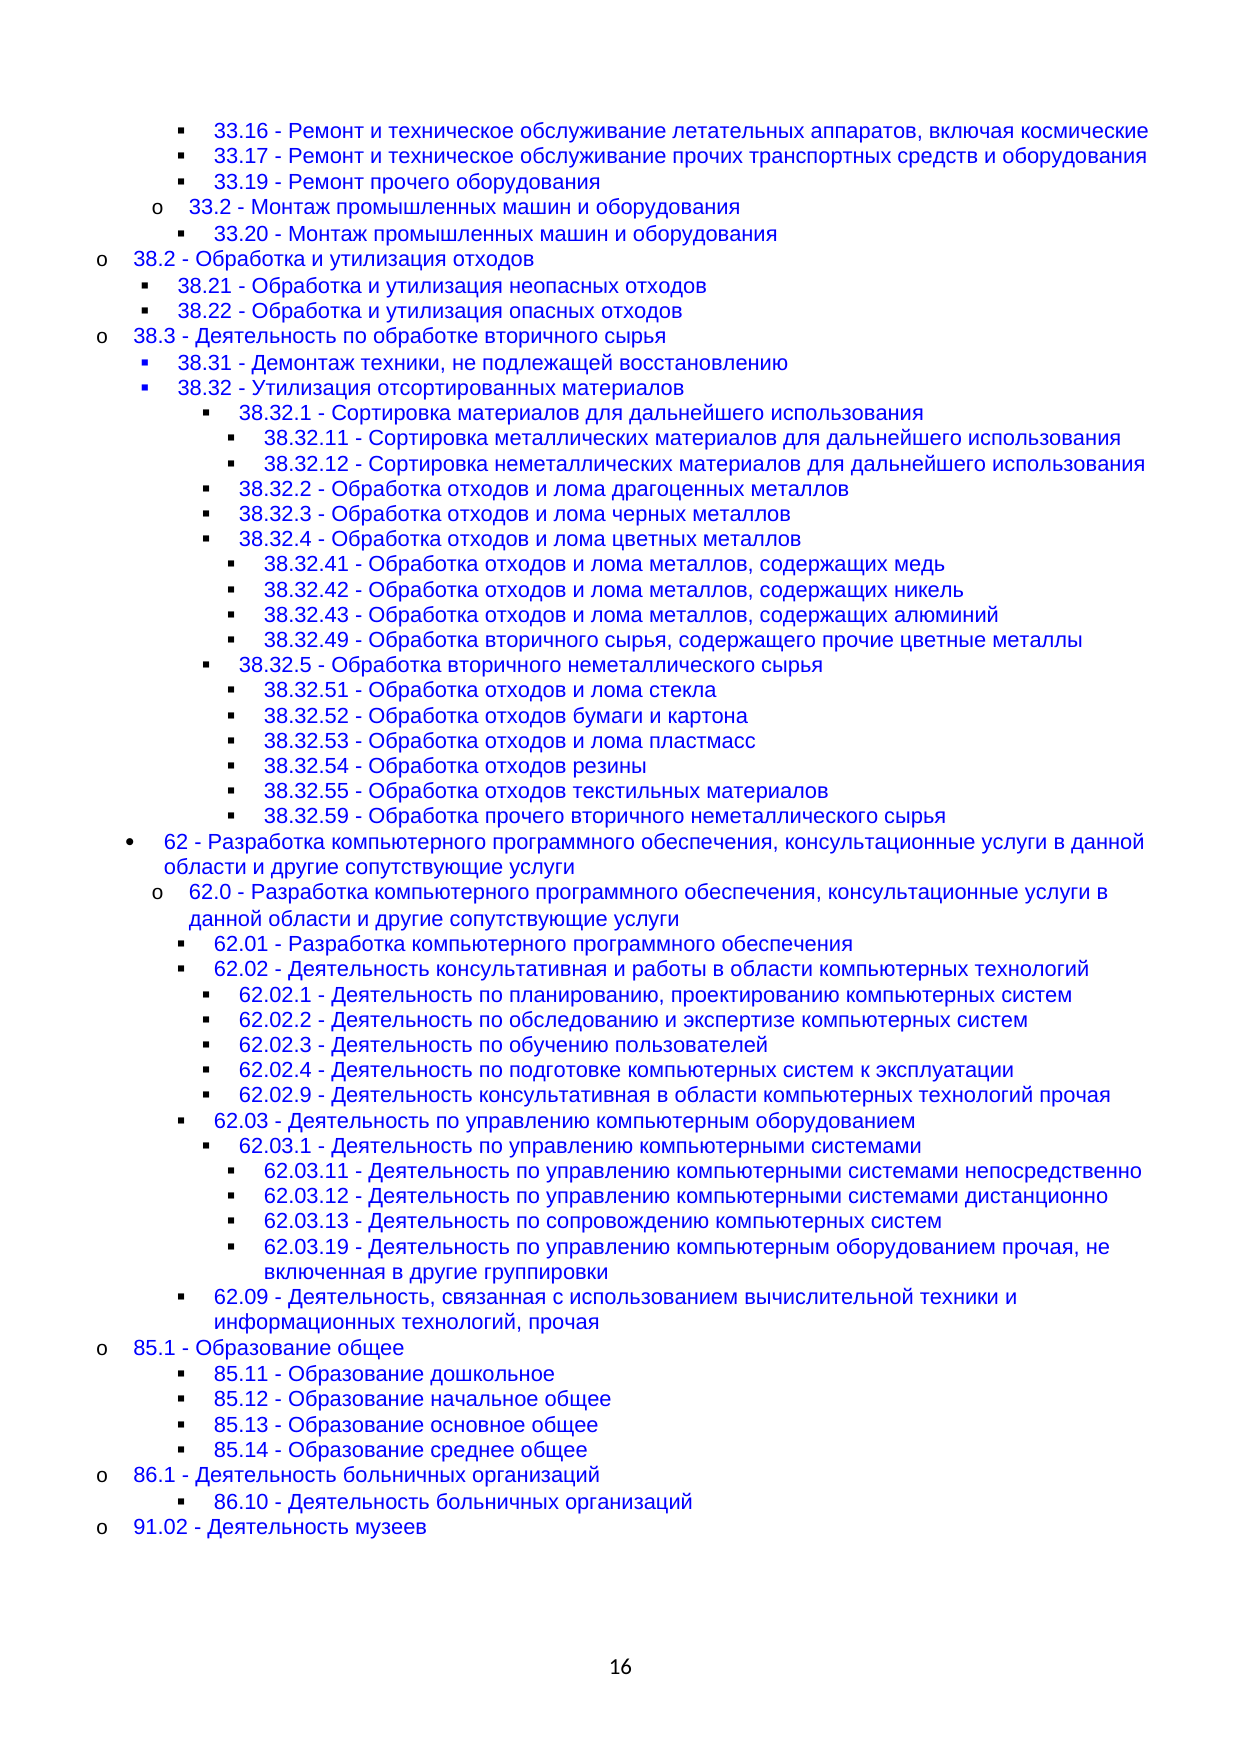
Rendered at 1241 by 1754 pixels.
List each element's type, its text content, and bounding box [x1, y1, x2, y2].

list 62.0 - Разработка компьютерного программного обеспечения, консультационные услуги в данной области и другие сопутствующие услуги [151, 879, 1152, 931]
list 38.32.2 - Обработка отходов и лома драгоценных металлов [201, 476, 1152, 501]
list 62.02.1 - Деятельность по планированию, проектированию компьютерных систем [201, 981, 1152, 1007]
list 33.2 - Монтаж промышленных машин и оборудования [151, 194, 1152, 221]
list 38.32.43 - Обработка отходов и лома металлов, содержащих алюминий [226, 602, 1152, 627]
list 38.32.53 - Обработка отходов и лома пластмасс [226, 728, 1152, 753]
list 38.2 - Обработка и утилизация отходов [96, 246, 1152, 272]
list 85.11 - Образование дошкольное [176, 1361, 1152, 1386]
list 38.32.49 - Обработка вторичного сырья, содержащего прочие цветные металлы [226, 627, 1152, 652]
list 85.12 - Образование начальное общее [176, 1386, 1152, 1412]
list 62.09 - Деятельность, связанная с использованием вычислительной техники и информационных технологий, прочая [176, 1284, 1152, 1334]
list 38.21 - Обработка и утилизация неопасных отходов [140, 272, 1152, 298]
list 38.31 - Демонтаж техники, не подлежащей восстановлению [140, 350, 1152, 375]
list 38.32.52 - Обработка отходов бумаги и картона [226, 703, 1152, 728]
list 33.20 - Монтаж промышленных машин и оборудования [176, 221, 1152, 246]
list 38.32.4 - Обработка отходов и лома цветных металлов [201, 526, 1152, 551]
list 38.32.55 - Обработка отходов текстильных материалов [226, 778, 1152, 803]
list 38.3 - Деятельность по обработке вторичного сырья [96, 323, 1152, 350]
list 62.03.12 - Деятельность по управлению компьютерными системами дистанционно [226, 1183, 1152, 1208]
list 33.19 - Ремонт прочего оборудования [176, 168, 1152, 194]
list 62.01 - Разработка компьютерного программного обеспечения [176, 931, 1152, 956]
list 62.03.1 - Деятельность по управлению компьютерными системами [201, 1133, 1152, 1158]
list 62.02.2 - Деятельность по обследованию и экспертизе компьютерных систем [201, 1007, 1152, 1032]
list 62.02.9 - Деятельность консультативная в области компьютерных технологий прочая [201, 1082, 1152, 1107]
list 62.03.13 - Деятельность по сопровождению компьютерных систем [226, 1208, 1152, 1233]
list 38.32.1 - Сортировка материалов для дальнейшего использования [201, 400, 1152, 425]
list 33.16 - Ремонт и техническое обслуживание летательных аппаратов, включая космические [176, 118, 1152, 143]
list 85.1 - Образование общее [96, 1334, 1152, 1361]
list 33.17 - Ремонт и техническое обслуживание прочих транспортных средств и оборудования [176, 143, 1152, 168]
list 91.02 - Деятельность музеев [96, 1514, 1152, 1541]
list 38.32.51 - Обработка отходов и лома стекла [226, 677, 1152, 703]
list 85.14 - Образование среднее общее [176, 1437, 1152, 1462]
list 38.22 - Обработка и утилизация опасных отходов [140, 298, 1152, 323]
list 38.32.11 - Сортировка металлических материалов для дальнейшего использования [226, 425, 1152, 451]
list 38.32.59 - Обработка прочего вторичного неметаллического сырья [226, 803, 1152, 829]
list 38.32.12 - Сортировка неметаллических материалов для дальнейшего использования [226, 451, 1152, 476]
list 86.1 - Деятельность больничных организаций [96, 1462, 1152, 1489]
list 62.03 - Деятельность по управлению компьютерным оборудованием [176, 1107, 1152, 1133]
list 62.02.3 - Деятельность по обучению пользователей [201, 1032, 1152, 1057]
list 62.03.11 - Деятельность по управлению компьютерными системами непосредственно [226, 1158, 1152, 1183]
list 86.10 - Деятельность больничных организаций [176, 1489, 1152, 1514]
list 38.32.3 - Обработка отходов и лома черных металлов [201, 501, 1152, 526]
list 38.32.54 - Обработка отходов резины [226, 753, 1152, 778]
list 62.02.4 - Деятельность по подготовке компьютерных систем к эксплуатации [201, 1057, 1152, 1082]
list 62.02 - Деятельность консультативная и работы в области компьютерных технологий [176, 956, 1152, 981]
list 38.32.5 - Обработка вторичного неметаллического сырья [201, 652, 1152, 677]
list 62.03.19 - Деятельность по управлению компьютерным оборудованием прочая, не включенная в другие группировки [226, 1233, 1152, 1284]
list 38.32 - Утилизация отсортированных материалов [140, 375, 1152, 400]
list 85.13 - Образование основное общее [176, 1412, 1152, 1437]
list 62 - Разработка компьютерного программного обеспечения, консультационные услуги в данной области и другие сопутствующие услуги [126, 829, 1152, 879]
list 38.32.42 - Обработка отходов и лома металлов, содержащих никель [226, 577, 1152, 602]
list 38.32.41 - Обработка отходов и лома металлов, содержащих медь [226, 551, 1152, 577]
